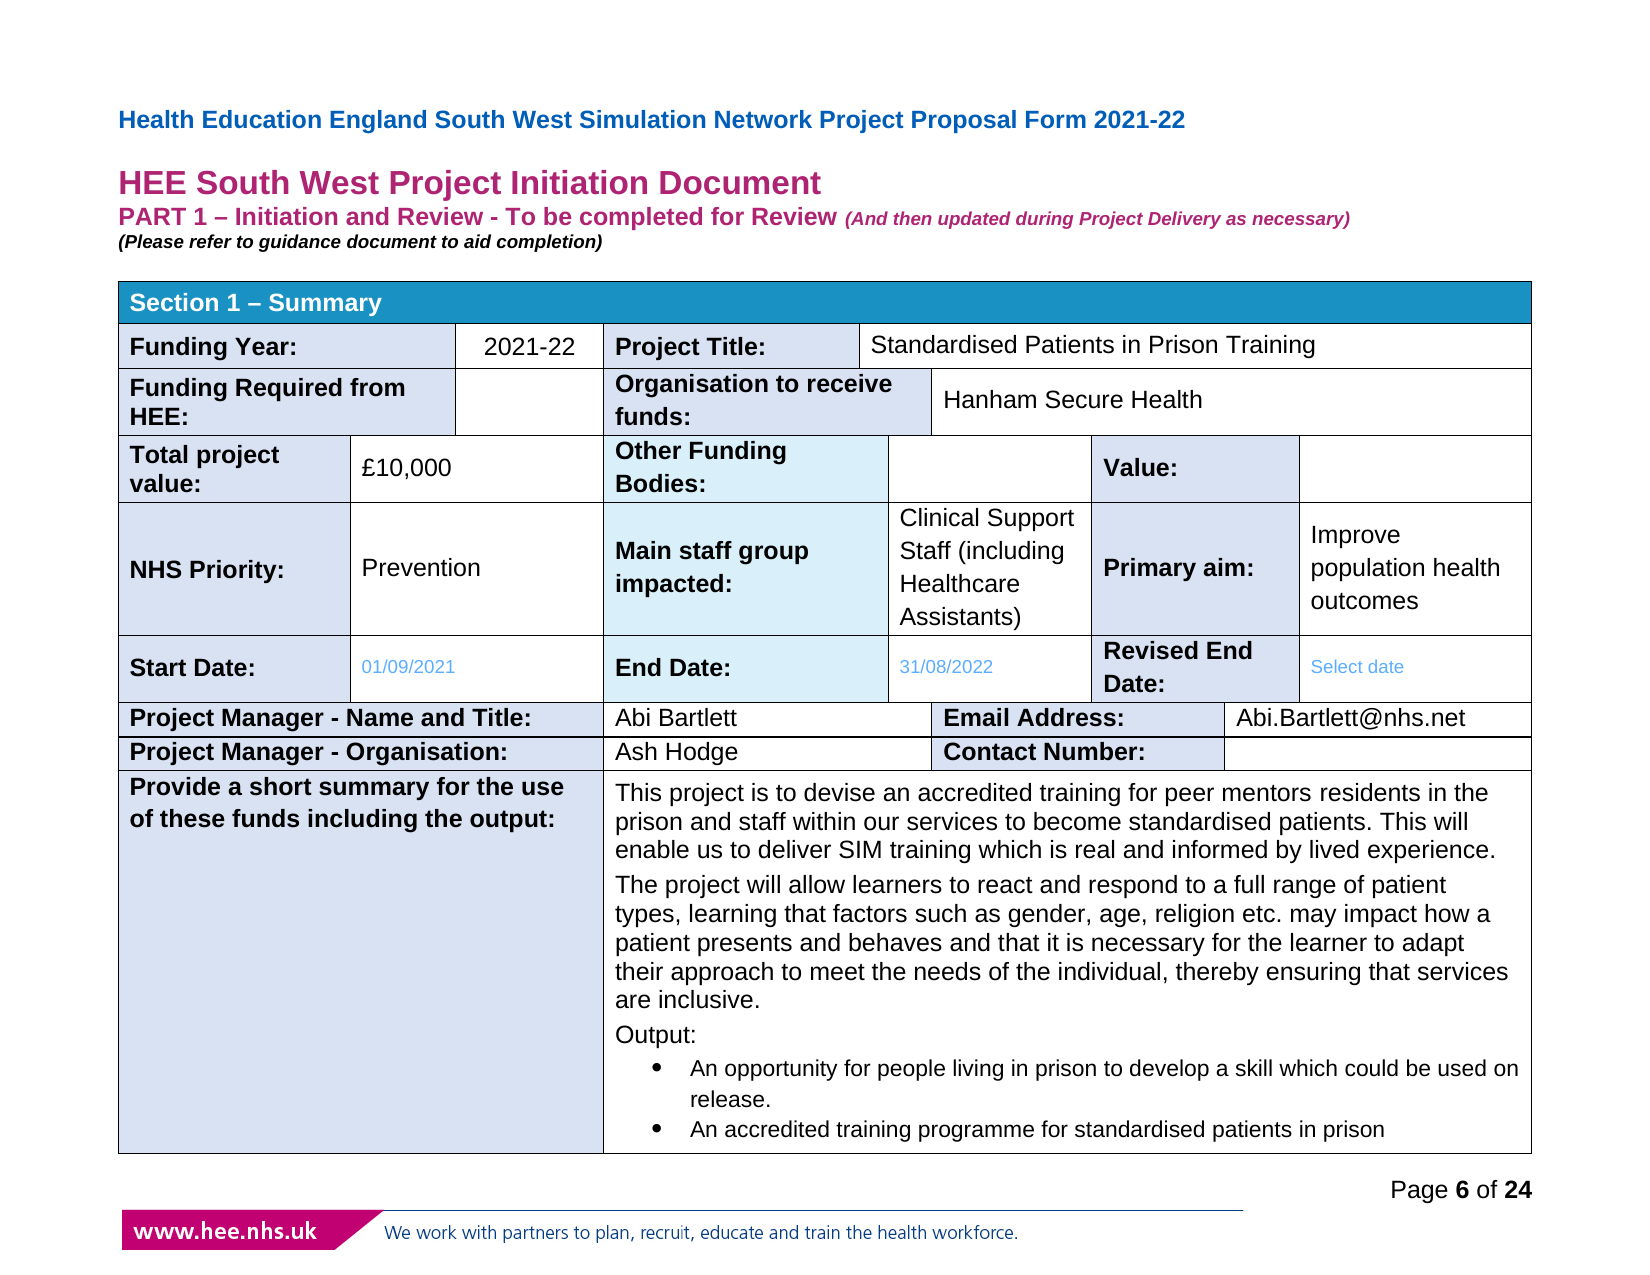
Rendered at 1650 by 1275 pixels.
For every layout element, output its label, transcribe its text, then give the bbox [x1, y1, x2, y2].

table_cell Organisation to receive funds: [604, 369, 931, 435]
table_cell Project Manager - Name and Title: [119, 703, 603, 736]
table_cell Funding Year: [119, 324, 455, 368]
table_cell Abi Bartlett [604, 703, 931, 736]
table_cell [1300, 436, 1531, 502]
table_cell Abi.Bartlett@nhs.net [1225, 703, 1531, 736]
table_cell [1225, 738, 1531, 770]
table_cell £10,000 [351, 436, 603, 502]
text HEE South West Project Initiation Document [118, 163, 1532, 202]
table_cell Main staff group impacted: [604, 503, 888, 635]
table_cell Hanham Secure Health [932, 369, 1531, 435]
table_cell Email Address: [932, 703, 1224, 736]
table_cell Total project value: [119, 436, 350, 502]
table_cell Project Title: [604, 324, 859, 368]
text (Please refer to guidance document to aid completion) [118, 231, 1532, 252]
table_cell [456, 369, 603, 435]
table_cell Primary aim: [1092, 503, 1299, 635]
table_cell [119, 771, 603, 1153]
table_cell Contact Number: [932, 738, 1224, 770]
table_cell Revised End Date: [1092, 636, 1299, 702]
table_cell Other Funding Bodies: [604, 436, 888, 502]
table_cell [604, 771, 1531, 1153]
subtitle Health Education England South West Simulation Network Project Proposal Form 2021-22 [118, 106, 1532, 134]
table_cell Value: [1092, 436, 1299, 502]
text PART 1 – Initiation and Review - To be completed for Review (And then updated during Project Delivery as necessary) [118, 202, 1532, 231]
table_cell NHS Priority: [119, 503, 350, 635]
table_cell Ash Hodge [604, 738, 931, 770]
table_cell Project Manager - Organisation: [119, 738, 603, 770]
table_cell Funding Required from HEE: [119, 369, 455, 435]
table_header Section 1 – Summary [119, 282, 1531, 323]
picture [118, 1204, 1301, 1256]
table_cell End Date: [604, 636, 888, 702]
table_cell Start Date: [119, 636, 350, 702]
table_cell [889, 436, 1091, 502]
table_cell Standardised Patients in Prison Training [860, 324, 1531, 368]
